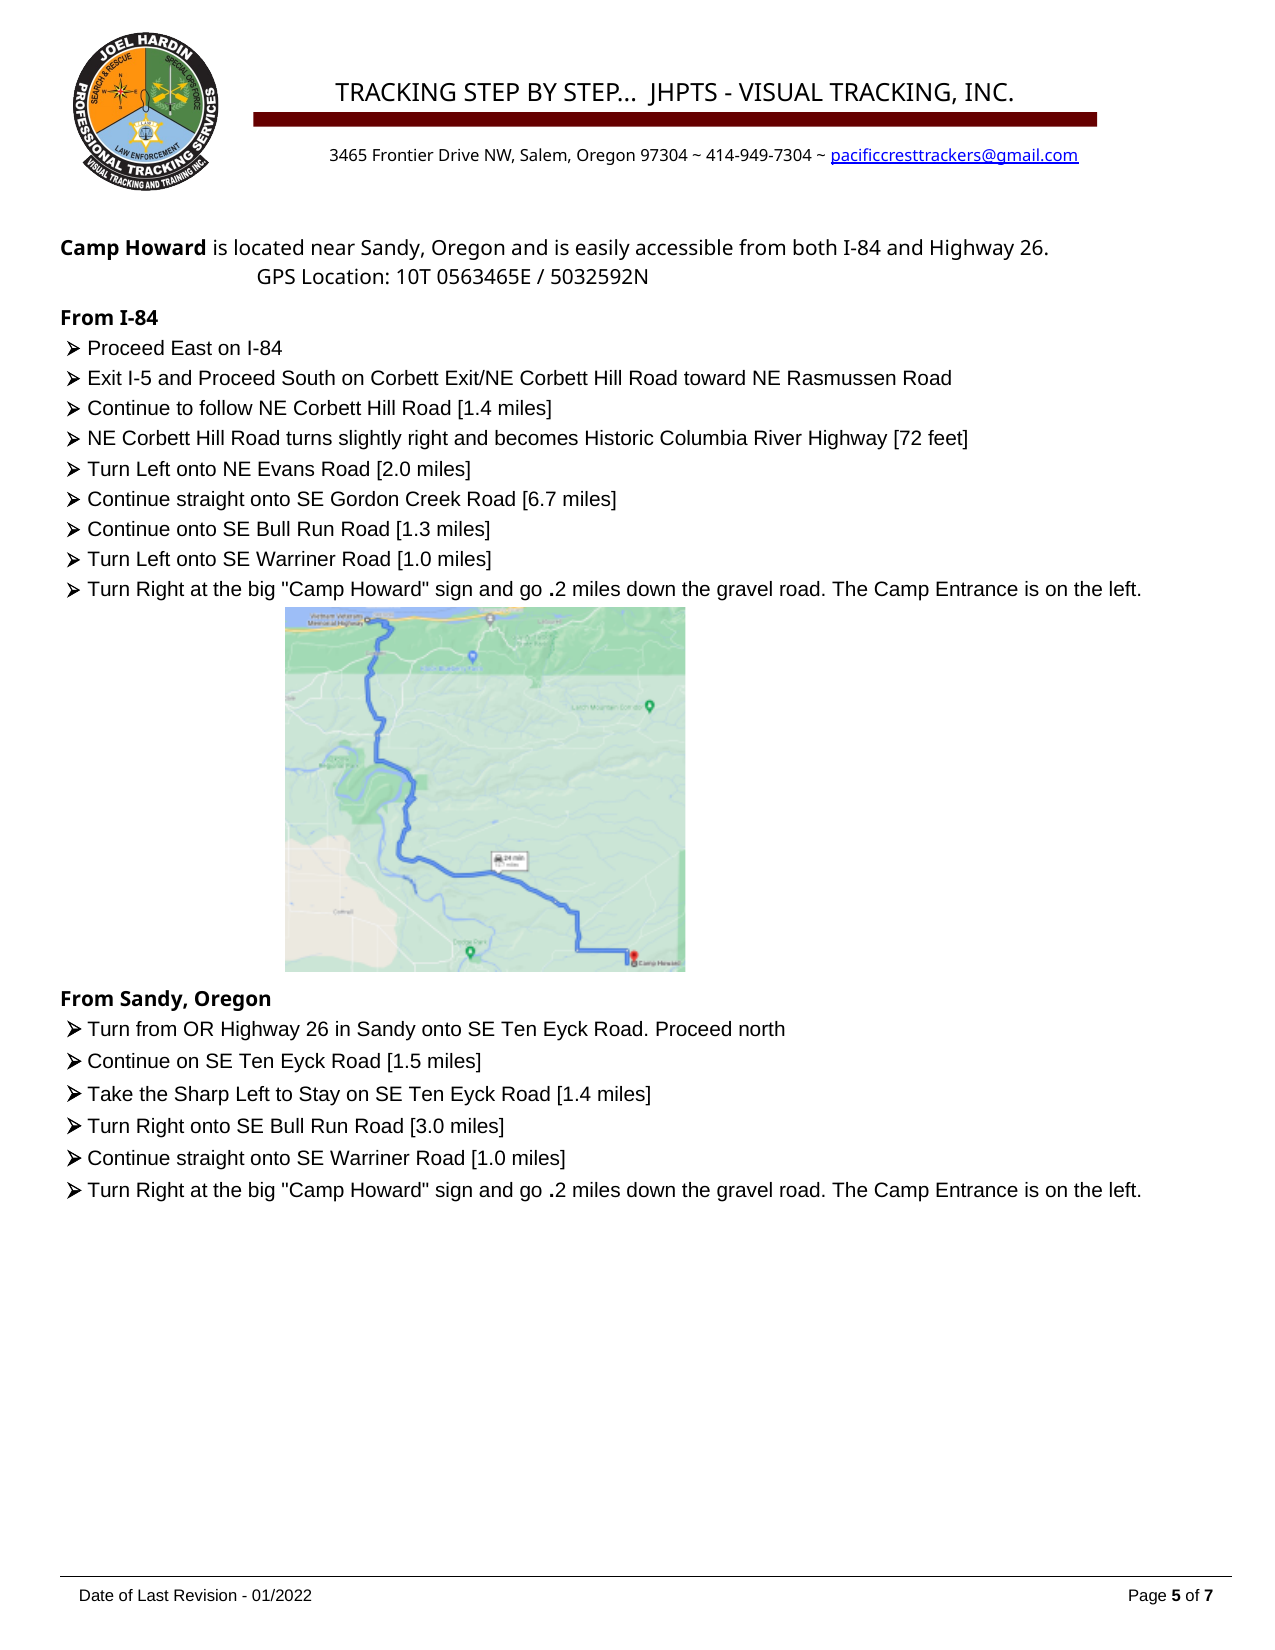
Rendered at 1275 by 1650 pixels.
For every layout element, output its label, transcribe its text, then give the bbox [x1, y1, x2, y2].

list Continue straight onto SE Warriner Road [1.0 miles] [66, 1142, 1215, 1170]
list Turn Right onto SE Bull Run Road [3.0 miles] [66, 1110, 1215, 1138]
text Camp Howard is located near Sandy, Oregon and is easily accessible from both I-84 and Highway 26. [60, 233, 1275, 262]
picture [56, 17, 235, 196]
text GPS Location: 10T 0563465E / 5032592N [256, 262, 1215, 290]
list Continue straight onto SE Gordon Creek Road [6.7 miles] [66, 482, 1149, 511]
list Continue onto SE Bull Run Road [1.3 miles] [66, 513, 1149, 541]
list Turn Left onto NE Evans Road [2.0 miles] [66, 452, 1215, 480]
text From Sandy, Oregon [60, 984, 1215, 1013]
list Turn Right at the big "Camp Howard" sign and go .2 miles down the gravel road. The Camp Entrance is on the left. [66, 573, 1257, 601]
list NE Corbett Hill Road turns slightly right and becomes Historic Columbia River Highway [72 feet] [66, 422, 1275, 450]
list Proceed East on I-84 [66, 331, 1215, 359]
picture [285, 607, 686, 972]
list Take the Sharp Left to Stay on SE Ten Eyck Road [1.4 miles] [66, 1077, 1215, 1106]
list Continue on SE Ten Eyck Road [1.5 miles] [66, 1045, 1215, 1073]
list Turn Left onto SE Warriner Road [1.0 miles] [66, 543, 1149, 571]
list Continue to follow NE Corbett Hill Road [1.4 miles] [66, 392, 1215, 420]
text From I-84 [60, 303, 1215, 331]
list Turn Right at the big "Camp Howard" sign and go .2 miles down the gravel road. The Camp Entrance is on the left. [66, 1174, 1257, 1202]
list Turn from OR Highway 26 in Sandy onto SE Ten Eyck Road. Proceed north [66, 1013, 1215, 1041]
list Exit I-5 and Proceed South on Corbett Exit/NE Corbett Hill Road toward NE Rasmussen Road [66, 362, 1215, 390]
